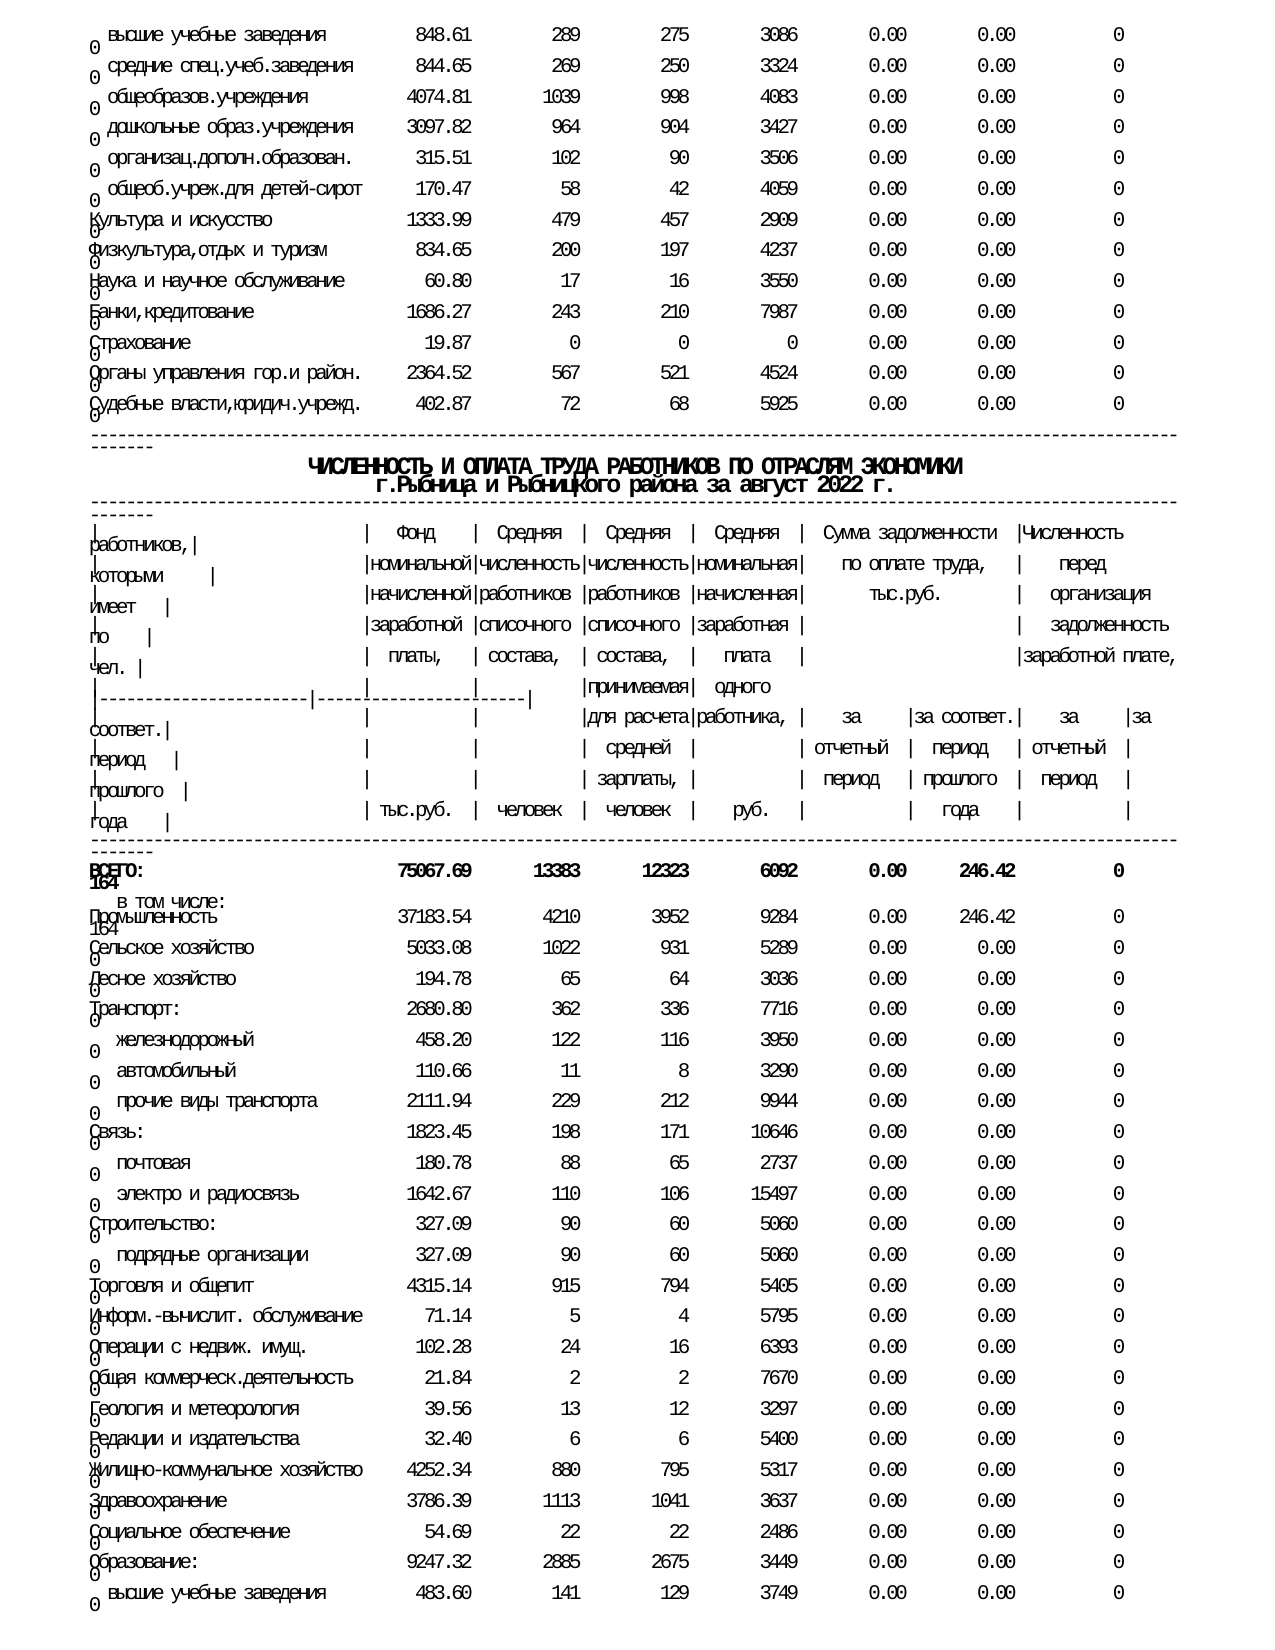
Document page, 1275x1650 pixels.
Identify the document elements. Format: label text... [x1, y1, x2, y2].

text | | | | зарплаты, | | период | прошлого | период | прошлого | [89, 773, 1186, 804]
text | | | |для расчета|работника, | за |за соответ.| за |за соответ.| [89, 712, 1186, 742]
text Сельское хозяйство 5033.08 1022 931 5289 0.00 0.00 0 0 [89, 942, 1186, 973]
text ЧИСЛЕННОСТЬ И ОПЛАТА ТРУДА РАБОТНИКОВ ПО ОТРАСЛЯМ ЭКОНОМИКИ [89, 460, 426, 478]
text Судебные власти,юридич.учрежд. 402.87 72 68 5925 0.00 0.00 0 0 [89, 398, 1186, 429]
text подрядные организации 327.09 90 60 5060 0.00 0.00 0 0 [89, 1249, 1186, 1280]
text дошкольные образ.учреждения 3097.82 964 904 3427 0.00 0.00 0 0 [89, 122, 1186, 152]
text Страхование 19.87 0 0 0 0.00 0.00 0 0 [89, 337, 1186, 368]
text Банки,кредитование 1686.27 243 210 7987 0.00 0.00 0 0 [89, 306, 1186, 337]
text г.Рыбница и Рыбницкого района за август 2022 г. [577, 478, 1186, 496]
text | | платы, | состава, | состава, | плата | |заработной плате, чел. | [89, 650, 1186, 681]
text Строительство: 327.09 90 60 5060 0.00 0.00 0 0 [89, 1218, 1186, 1249]
text ------------------------------------------------------------------------------------------------------------------------------- [89, 834, 1186, 865]
text Транспорт: 2680.80 362 336 7716 0.00 0.00 0 0 [89, 1003, 1186, 1034]
text Культура и искусство 1333.99 479 457 2909 0.00 0.00 0 0 [89, 214, 1186, 245]
text Промышленность 37183.54 4210 3952 9284 0.00 246.42 0 164 [89, 911, 1186, 942]
text общеобразов.учреждения 4074.81 1039 998 4083 0.00 0.00 0 0 [89, 91, 1186, 122]
text Информ.-вычислит. обслуживание 71.14 5 4 5795 0.00 0.00 0 0 [89, 1311, 1186, 1341]
text Здравоохранение 3786.39 1113 1041 3637 0.00 0.00 0 0 [89, 1495, 1186, 1526]
text Торговля и общепит 4315.14 915 794 5405 0.00 0.00 0 0 [89, 1280, 1186, 1311]
text ------------------------------------------------------------------------------------------------------------------------------- [89, 496, 1186, 527]
text прочие виды транспорта 2111.94 229 212 9944 0.00 0.00 0 0 [89, 1096, 1186, 1126]
text Физкультура,отдых и туризм 834.65 200 197 4237 0.00 0.00 0 0 [89, 245, 1186, 275]
text Лесное хозяйство 194.78 65 64 3036 0.00 0.00 0 0 [89, 973, 1186, 1003]
text Жилищно-коммунальное хозяйство 4252.34 880 795 5317 0.00 0.00 0 0 [89, 1464, 1186, 1495]
text в том числе: [89, 896, 1186, 911]
text Операции с недвиж. имущ. 102.28 24 16 6393 0.00 0.00 0 0 [89, 1341, 1186, 1372]
text | | | |принимаемая| одного |-----------------------|-----------------------| [95, 681, 1186, 712]
text железнодорожный 458.20 122 116 3950 0.00 0.00 0 0 [89, 1034, 1186, 1065]
text высшие учебные заведения 848.61 289 275 3086 0.00 0.00 0 0 [89, 29, 1186, 60]
text электро и радиосвязь 1642.67 110 106 15497 0.00 0.00 0 0 [89, 1188, 1186, 1218]
text высшие учебные заведения 483.60 141 129 3749 0.00 0.00 0 0 [89, 1587, 1186, 1618]
text | | | | средней | | отчетный | период | отчетный | период | [89, 742, 1186, 773]
text | | тыс.руб. | человек | человек | руб. | | года | | года | [89, 804, 1186, 834]
text | |начисленной|работников |работников |начисленная| тыс.руб. | организация имеет | [89, 589, 1186, 619]
text Геология и метеорология 39.56 13 12 3297 0.00 0.00 0 0 [89, 1403, 1186, 1434]
text Органы управления гор.и район. 2364.52 567 521 4524 0.00 0.00 0 0 [89, 368, 1186, 398]
text ------------------------------------------------------------------------------------------------------------------------------- [89, 429, 1186, 460]
text почтовая 180.78 88 65 2737 0.00 0.00 0 0 [89, 1157, 1186, 1188]
text Редакции и издательства 32.40 6 6 5400 0.00 0.00 0 0 [89, 1434, 1186, 1464]
text Общая коммерческ.деятельность 21.84 2 2 7670 0.00 0.00 0 0 [89, 1372, 1186, 1403]
text ЧИСЛЕННОСТЬ И ОПЛАТА ТРУДА РАБОТНИКОВ ПО ОТРАСЛЯМ ЭКОНОМИКИ [588, 460, 1186, 478]
text | |номинальной|численность|численность|номинальная| по оплате труда, | перед которыми | [89, 558, 1186, 589]
text | |заработной |списочного |списочного |заработная | | задолженность по | [89, 619, 1186, 650]
text Образование: 9247.32 2885 2675 3449 0.00 0.00 0 0 [89, 1557, 1186, 1587]
text Связь: 1823.45 198 171 10646 0.00 0.00 0 0 [89, 1126, 1186, 1157]
text Наука и научное обслуживание 60.80 17 16 3550 0.00 0.00 0 0 [89, 275, 1186, 306]
text Социальное обеспечение 54.69 22 22 2486 0.00 0.00 0 0 [89, 1526, 1186, 1557]
text ВСЕГО: 75067.69 13383 12323 6092 0.00 246.42 0 164 [89, 865, 1186, 896]
text г.Рыбница и Рыбницкого района за август 2022 г. [89, 478, 463, 496]
text общеоб.учреж.для детей-сирот 170.47 58 42 4059 0.00 0.00 0 0 [89, 183, 1186, 214]
text средние спец.учеб.заведения 844.65 269 250 3324 0.00 0.00 0 0 [89, 60, 1186, 91]
text | | Фонд | Средняя | Средняя | Средняя | Сумма задолженности |Численность работников,| [89, 527, 1186, 558]
text организац.дополн.образован. 315.51 102 90 3506 0.00 0.00 0 0 [89, 152, 1186, 183]
text автомобильный 110.66 11 8 3290 0.00 0.00 0 0 [89, 1065, 1186, 1096]
